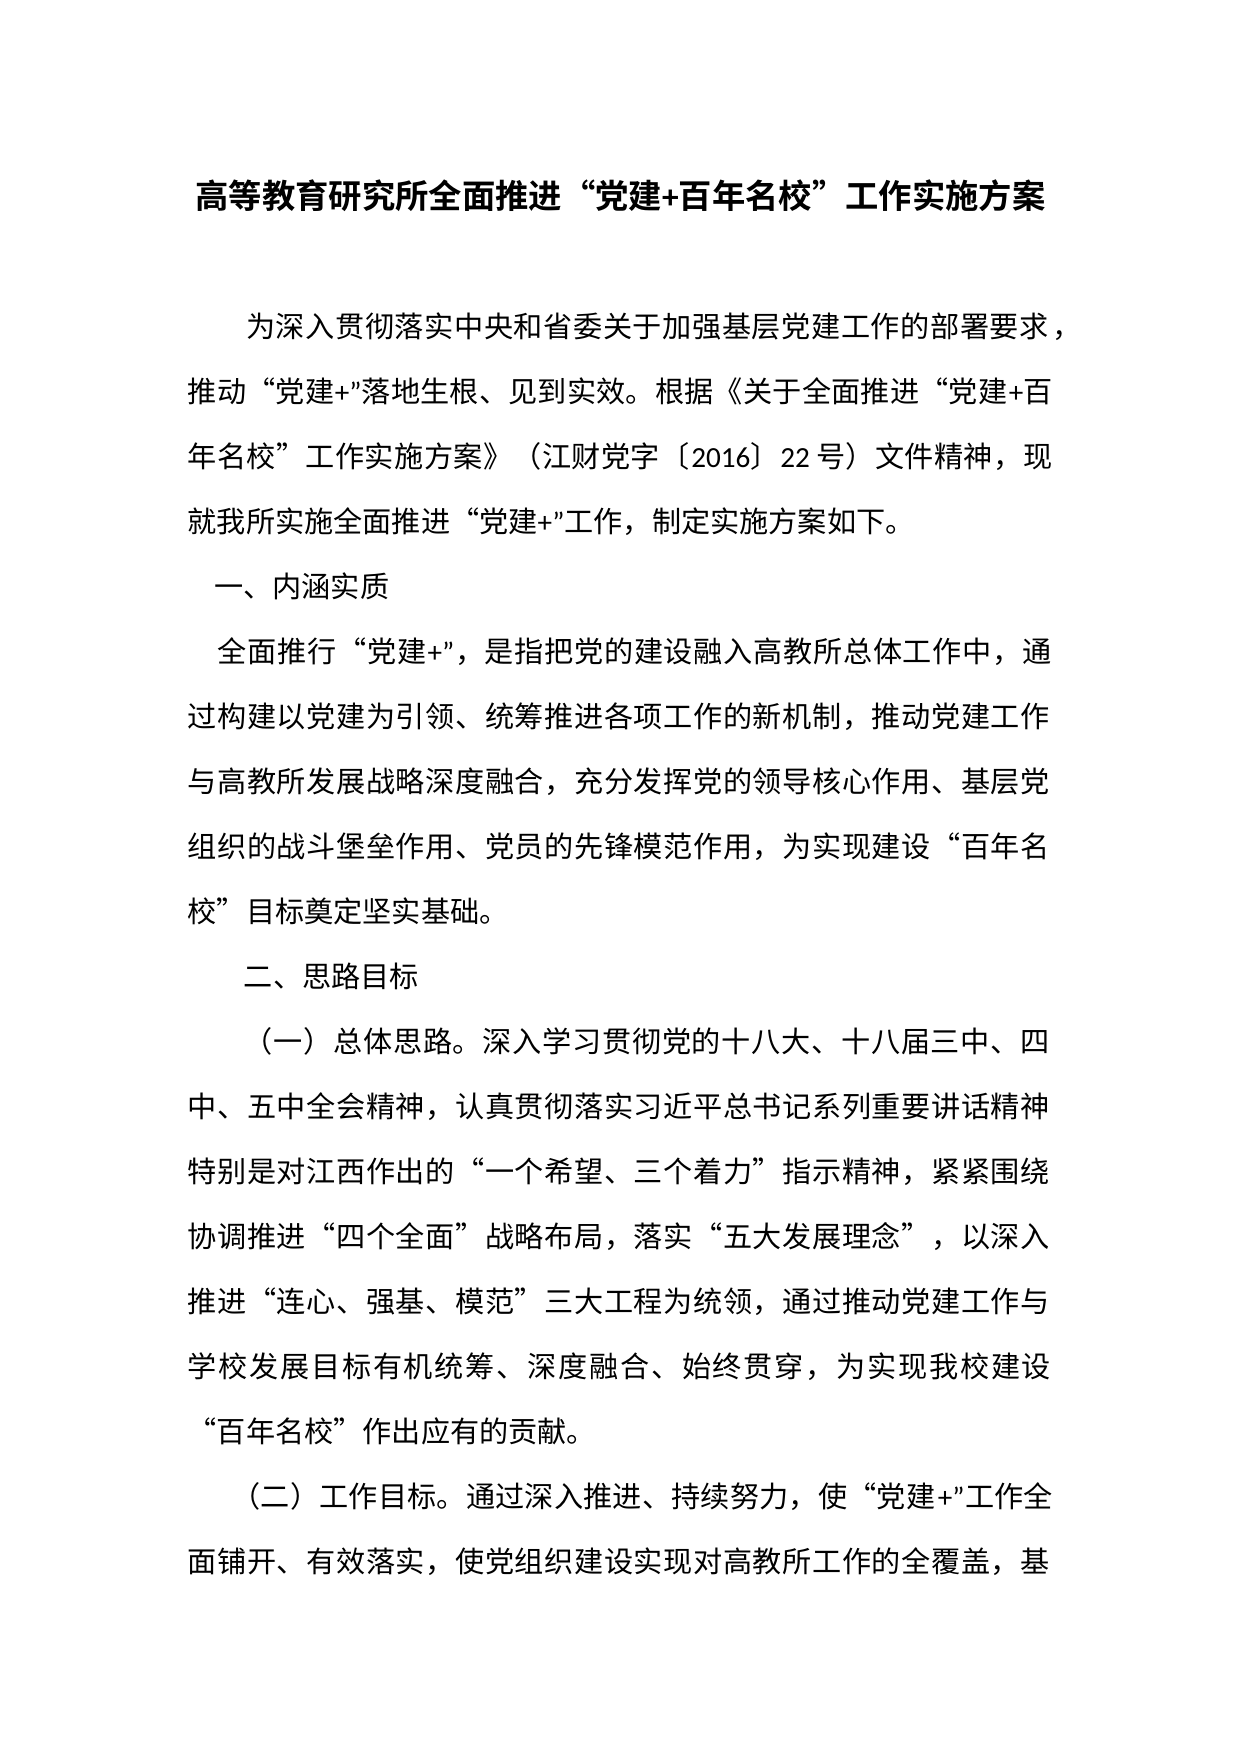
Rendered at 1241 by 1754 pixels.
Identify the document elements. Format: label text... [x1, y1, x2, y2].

text 为深入贯彻落实中央和省委关于加强基层党建工作的部署要求，推动“党建+”落地生根、见到实效。根据《关于全面推进“党建+百年名校”工作实施方案》（江财党字〔2016〕22号）文件精神，现就我所实施全面推进“党建+”工作，制定实施方案如下。 [187, 292, 1053, 552]
text 二、思路目标 [187, 942, 1053, 1007]
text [187, 1462, 1053, 1592]
text （一）总体思路。深入学习贯彻党的十八大、十八届三中、四中、五中全会精神，认真贯彻落实习近平总书记系列重要讲话精神特别是对江西作出的“一个希望、三个着力”指示精神，紧紧围绕协调推进“四个全面”战略布局，落实“五大发展理念”，以深入推进“连心、强基、模范”三大工程为统领，通过推动党建工作与学校发展目标有机统筹、深度融合、始终贯穿，为实现我校建设“百年名校”作出应有的贡献。 [187, 1007, 1053, 1462]
text 高等教育研究所全面推进“党建+百年名校”工作实施方案 [187, 162, 1053, 227]
text 全面推行“党建+”，是指把党的建设融入高教所总体工作中，通过构建以党建为引领、统筹推进各项工作的新机制，推动党建工作与高教所发展战略深度融合，充分发挥党的领导核心作用、基层党组织的战斗堡垒作用、党员的先锋模范作用，为实现建设“百年名校”目标奠定坚实基础。 [187, 617, 1053, 942]
text 一、内涵实质 [187, 552, 1053, 617]
